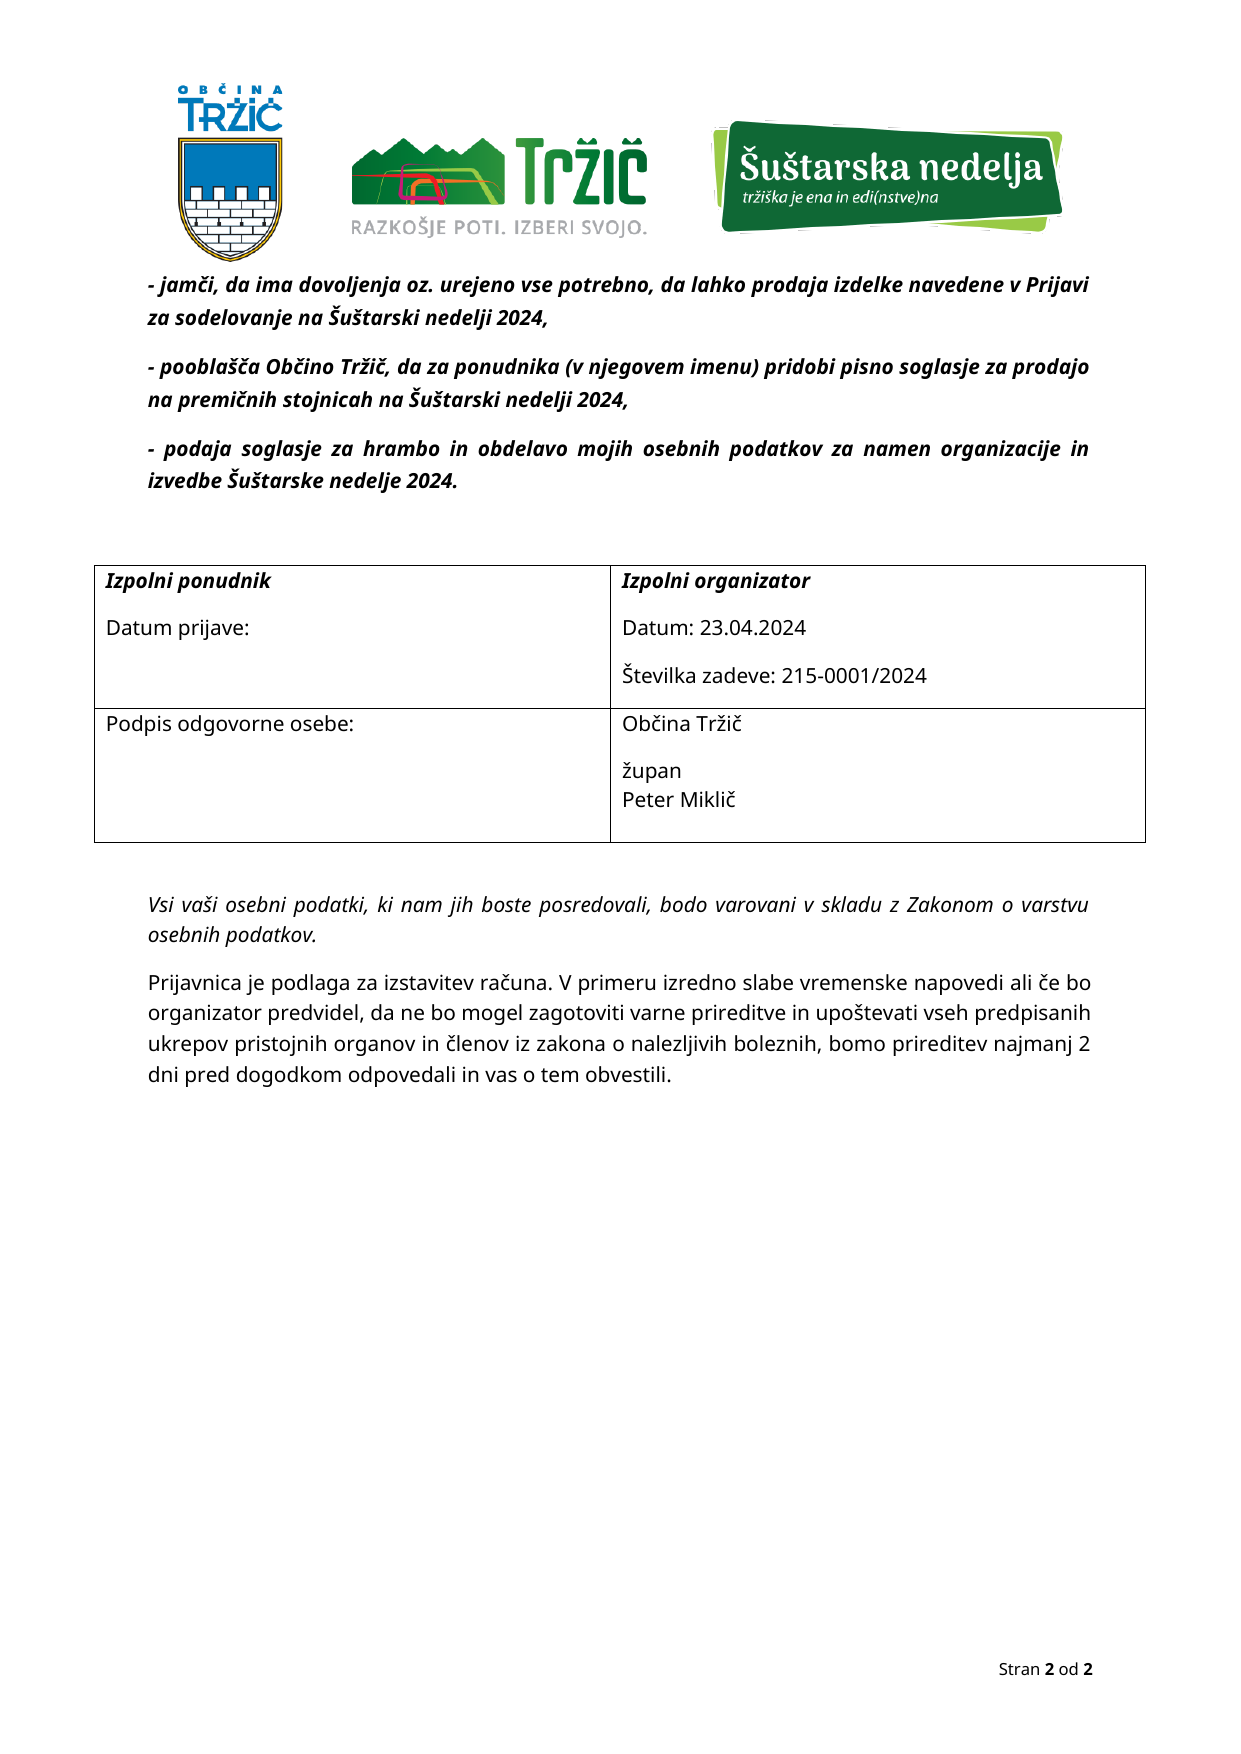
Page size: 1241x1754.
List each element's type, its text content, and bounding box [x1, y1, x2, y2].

table_cell Občina Tržič župan Peter Miklič [611, 709, 1145, 842]
picture [147, 73, 1093, 271]
text Prijavnica je podlaga za izstavitev računa. V primeru izredno slabe vremenske napovedi ali če bo organizator predvidel, da ne bo mogel zagotoviti varne prireditve in upoštevati vseh predpisanih ukrepov pristojnih organov in členov iz zakona o nalezljivih boleznih, bomo prireditev najmanj 2 dni pred dogodkom odpovedali in vas o tem obvestili. [148, 968, 1093, 1088]
table_header Izpolni ponudnik Datum prijave: [95, 566, 610, 708]
text Vsi vaši osebni podatki, ki nam jih boste posredovali, bodo varovani v skladu z Zakonom o varstvu osebnih podatkov. [148, 890, 1093, 949]
text - jamči, da ima dovoljenja oz. urejeno vse potrebno, da lahko prodaja izdelke navedene v Prijavi za sodelovanje na Šuštarski nedelji 2024, [148, 271, 1093, 331]
table_cell Podpis odgovorne osebe: [95, 709, 610, 842]
text - pooblašča Občino Tržič, da za ponudnika (v njegovem imenu) pridobi pisno soglasje za prodajo na premičnih stojnicah na Šuštarski nedelji 2024, [148, 352, 1093, 413]
table_header Izpolni organizator Datum: 23.04.2024 Številka zadeve: 215-0001/2024 [611, 566, 1145, 708]
text - podaja soglasje za hrambo in obdelavo mojih osebnih podatkov za namen organizacije in izvedbe Šuštarske nedelje 2024. [148, 434, 1093, 495]
